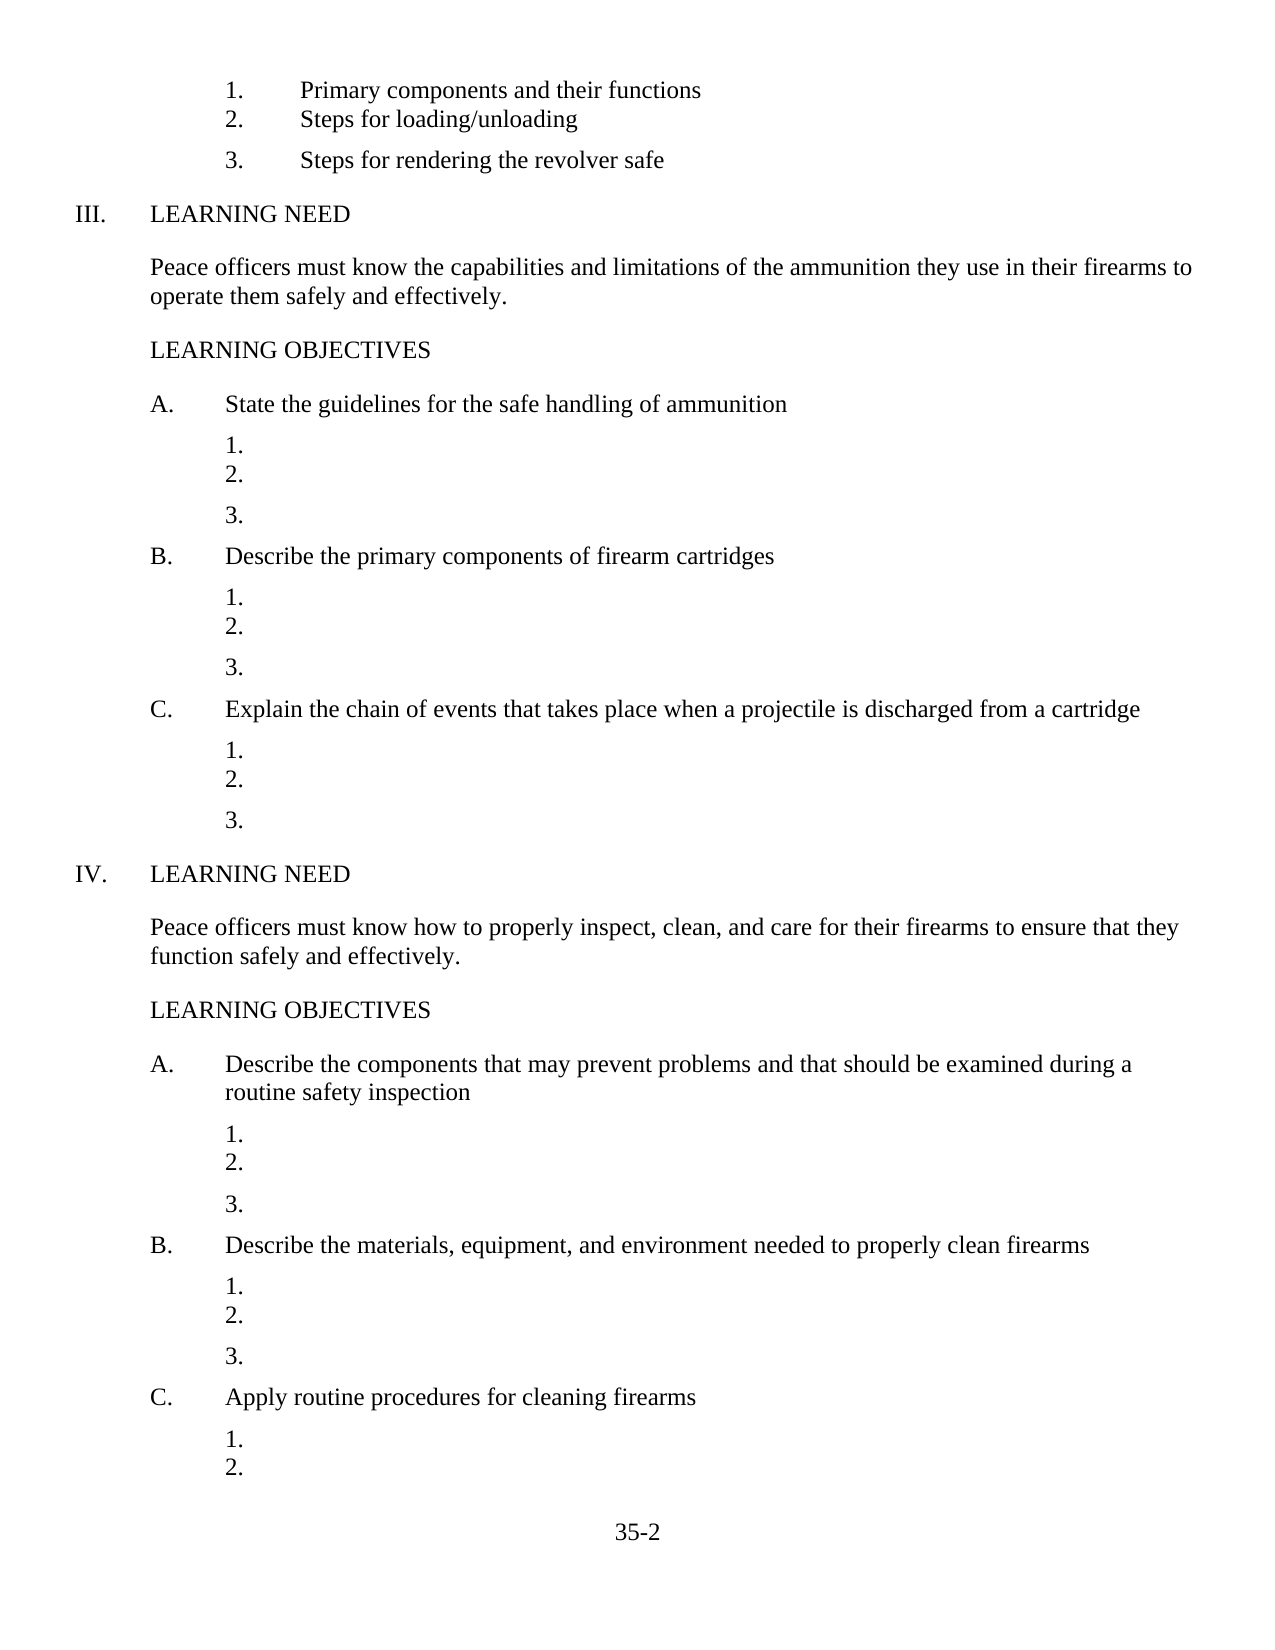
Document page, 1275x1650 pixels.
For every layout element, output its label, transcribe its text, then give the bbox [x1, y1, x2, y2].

text Peace officers must know how to properly inspect, clean, and care for their firearms to ensure that they function safely and effectively. [150, 912, 1200, 970]
subtitle LEARNING NEED [75, 859, 1200, 887]
list Describe the components that may prevent problems and that should be examined during a routine safety inspection [150, 1049, 1200, 1106]
list Apply routine procedures for cleaning firearms [150, 1382, 1200, 1411]
text LEARNING OBJECTIVES [150, 335, 1200, 364]
text LEARNING OBJECTIVES [150, 995, 1200, 1024]
list State the guidelines for the safe handling of ammunition [150, 389, 1200, 417]
list Primary components and their functions [225, 75, 1200, 104]
list Explain the chain of events that takes place when a projectile is discharged from a cartridge [150, 694, 1200, 722]
list Steps for rendering the revolver safe [225, 145, 1200, 174]
subtitle LEARNING NEED [75, 199, 1200, 227]
list Steps for loading/unloading [225, 104, 1200, 132]
text Peace officers must know the capabilities and limitations of the ammunition they use in their firearms to operate them safely and effectively. [150, 252, 1200, 310]
list Describe the primary components of firearm cartridges [150, 541, 1200, 570]
list Describe the materials, equipment, and environment needed to properly clean firearms [150, 1230, 1200, 1259]
